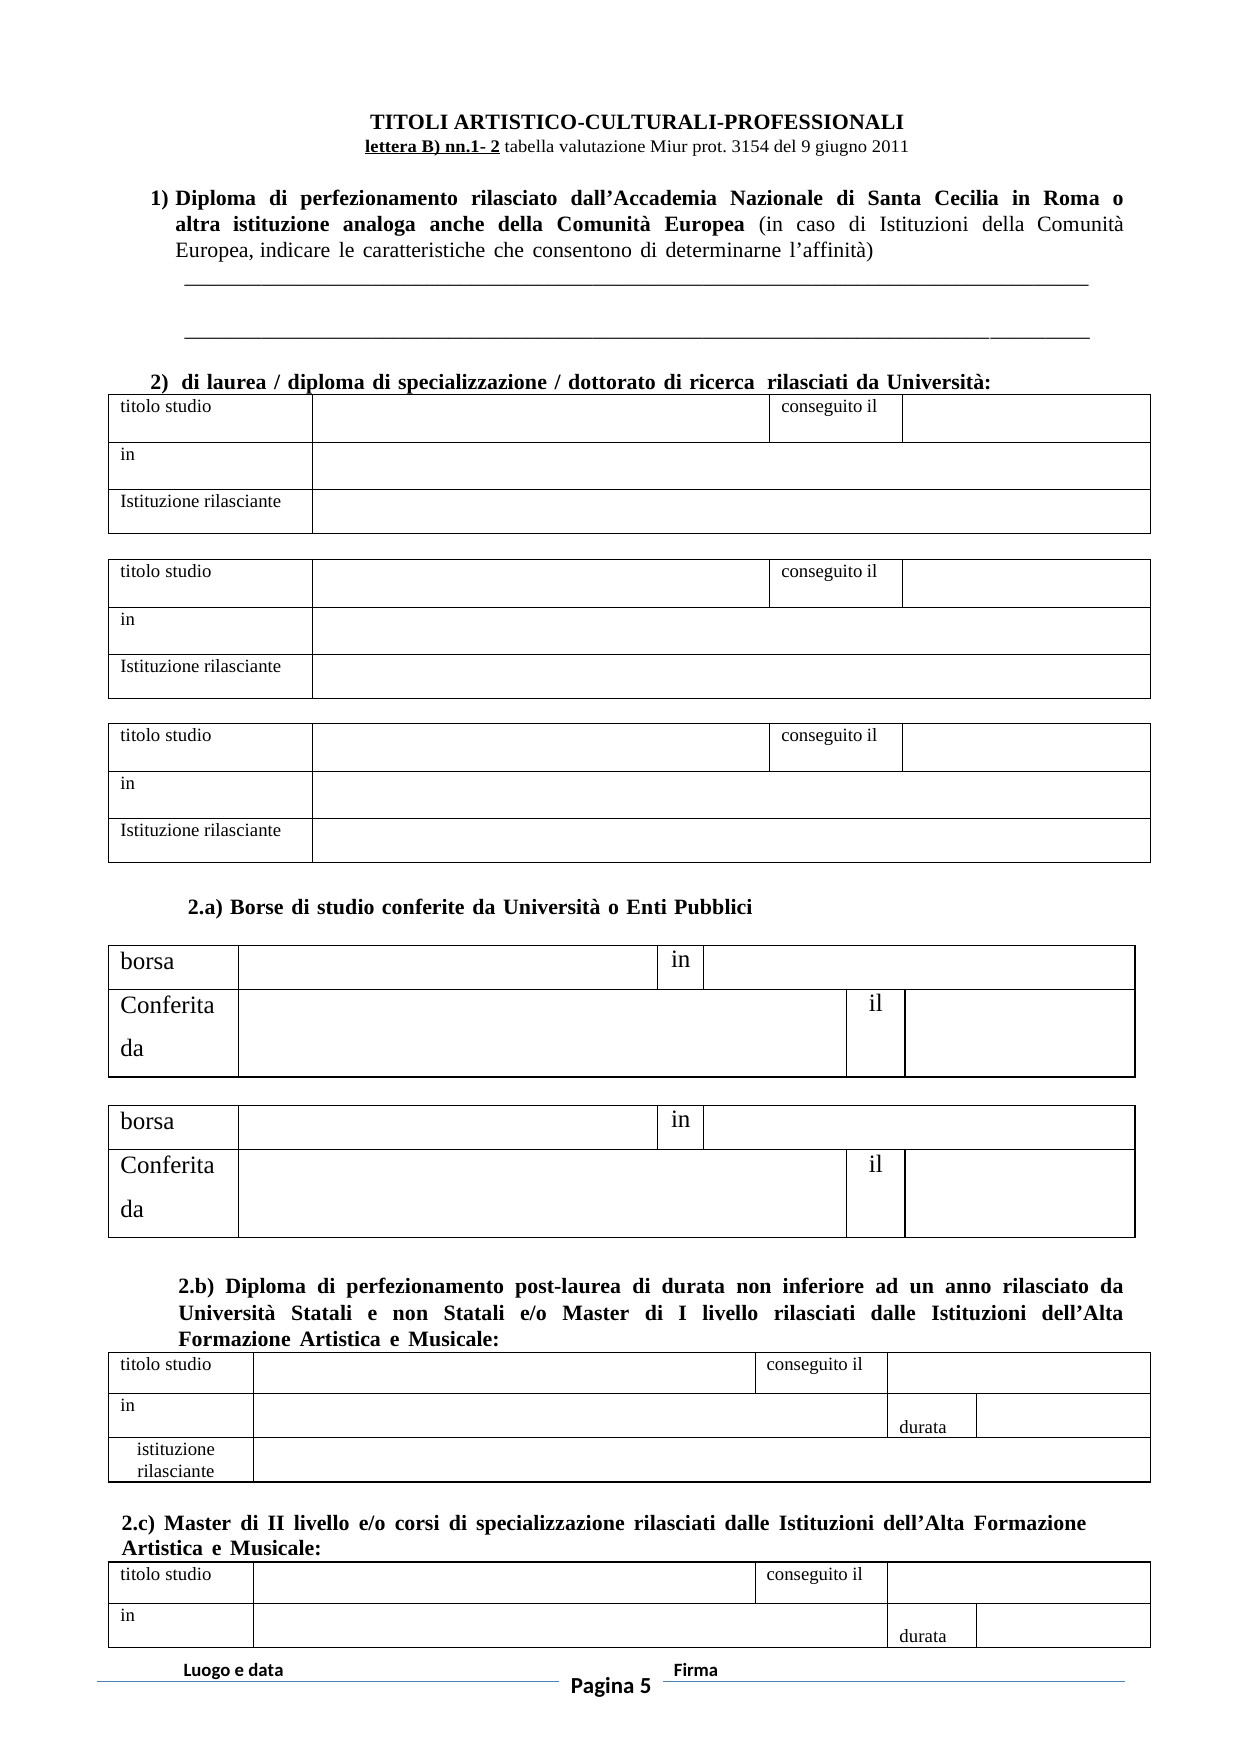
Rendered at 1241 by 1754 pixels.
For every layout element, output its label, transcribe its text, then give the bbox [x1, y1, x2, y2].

text __________________________________________________________________________________ [138, 263, 1136, 289]
table_header titolo studio [109, 1353, 253, 1393]
text lettera B) nn.1- 2 tabella valutazione Miur prot. 3154 del 9 giugno 2011 [354, 136, 920, 156]
table_cell in [109, 608, 312, 654]
table_cell Istituzione rilasciante [109, 819, 312, 862]
table_header borsa [109, 1106, 238, 1149]
text 2.b) Diploma di perfezionamento post-laurea di durata non inferiore ad un anno rilasciato da Università Statali e non Statali e/o Master di I livello rilasciati dalle Istituzioni dell’Alta Formazione Artistica e Musicale: [178, 1273, 1124, 1351]
table_cell il [847, 1150, 904, 1237]
table_cell [313, 443, 1150, 489]
table_header conseguito il [756, 1563, 887, 1603]
table_cell Conferita da [109, 1150, 238, 1237]
table_cell durata [888, 1604, 976, 1647]
table_header in [658, 1106, 703, 1149]
table_cell Istituzione rilasciante [109, 655, 312, 698]
table_cell il [847, 990, 904, 1076]
table_header [313, 724, 769, 771]
table_cell in [109, 1394, 253, 1437]
table_header [888, 1563, 1150, 1603]
table_header [888, 1353, 1150, 1393]
table_header titolo studio [109, 1563, 253, 1603]
table_header titolo studio [109, 560, 312, 607]
list Diploma di perfezionamento rilasciato dall’Accademia Nazionale di Santa Cecilia in Roma o altra istituzione analoga anche della Comunità Europea (in caso di Istituzioni della Comunità Europea, indicare le caratteristiche che consentono di determinarne l’affinità) [150, 185, 1124, 262]
table_cell [906, 1150, 1134, 1237]
table_cell [254, 1604, 887, 1647]
table_header [704, 946, 1134, 989]
text 2.a) Borse di studio conferite da Università o Enti Pubblici [188, 894, 1136, 919]
table_cell [313, 655, 1150, 698]
table_cell Istituzione rilasciante [109, 490, 312, 533]
table_cell [313, 608, 1150, 654]
table_cell in [109, 443, 312, 489]
text TITOLI ARTISTICO-CULTURALI-PROFESSIONALI [354, 109, 920, 134]
table_header titolo studio [109, 395, 312, 442]
table_cell [977, 1604, 1150, 1647]
table_header [903, 395, 1150, 442]
table_cell in [109, 1604, 253, 1647]
table_cell [254, 1394, 887, 1437]
table_header [254, 1563, 755, 1603]
table_cell Conferita da [109, 990, 238, 1076]
table_header borsa [109, 946, 238, 989]
table_header conseguito il [756, 1353, 887, 1393]
table_cell [313, 772, 1150, 818]
table_cell [977, 1394, 1150, 1437]
table_header [313, 560, 769, 607]
table_cell [313, 490, 1150, 533]
table_header [239, 946, 657, 989]
table_header conseguito il [770, 560, 902, 607]
table_cell istituzione rilasciante [109, 1438, 253, 1481]
table_header [239, 1106, 657, 1149]
table_cell [313, 819, 1150, 862]
table_cell in [109, 772, 312, 818]
table_cell durata [888, 1394, 976, 1437]
table_header [313, 395, 769, 442]
table_cell [239, 990, 846, 1076]
list di laurea / diploma di specializzazione / dottorato di ricerca rilasciati da Università: [150, 369, 1136, 394]
table_header conseguito il [770, 724, 902, 771]
text 2.c) Master di II livello e/o corsi di specializzazione rilasciati dalle Istituzioni dell’Alta Formazione Artistica e Musicale: [121, 1509, 1124, 1561]
table_header [704, 1106, 1134, 1149]
table_cell [906, 990, 1134, 1076]
table_header conseguito il [770, 395, 902, 442]
table_header in [658, 946, 703, 989]
table_cell [239, 1150, 846, 1237]
table_header [254, 1353, 755, 1393]
table_header [903, 560, 1150, 607]
text __________________________________________________________________________________ [138, 316, 1136, 341]
table_cell [254, 1438, 1150, 1481]
table_header titolo studio [109, 724, 312, 771]
table_header [903, 724, 1150, 771]
